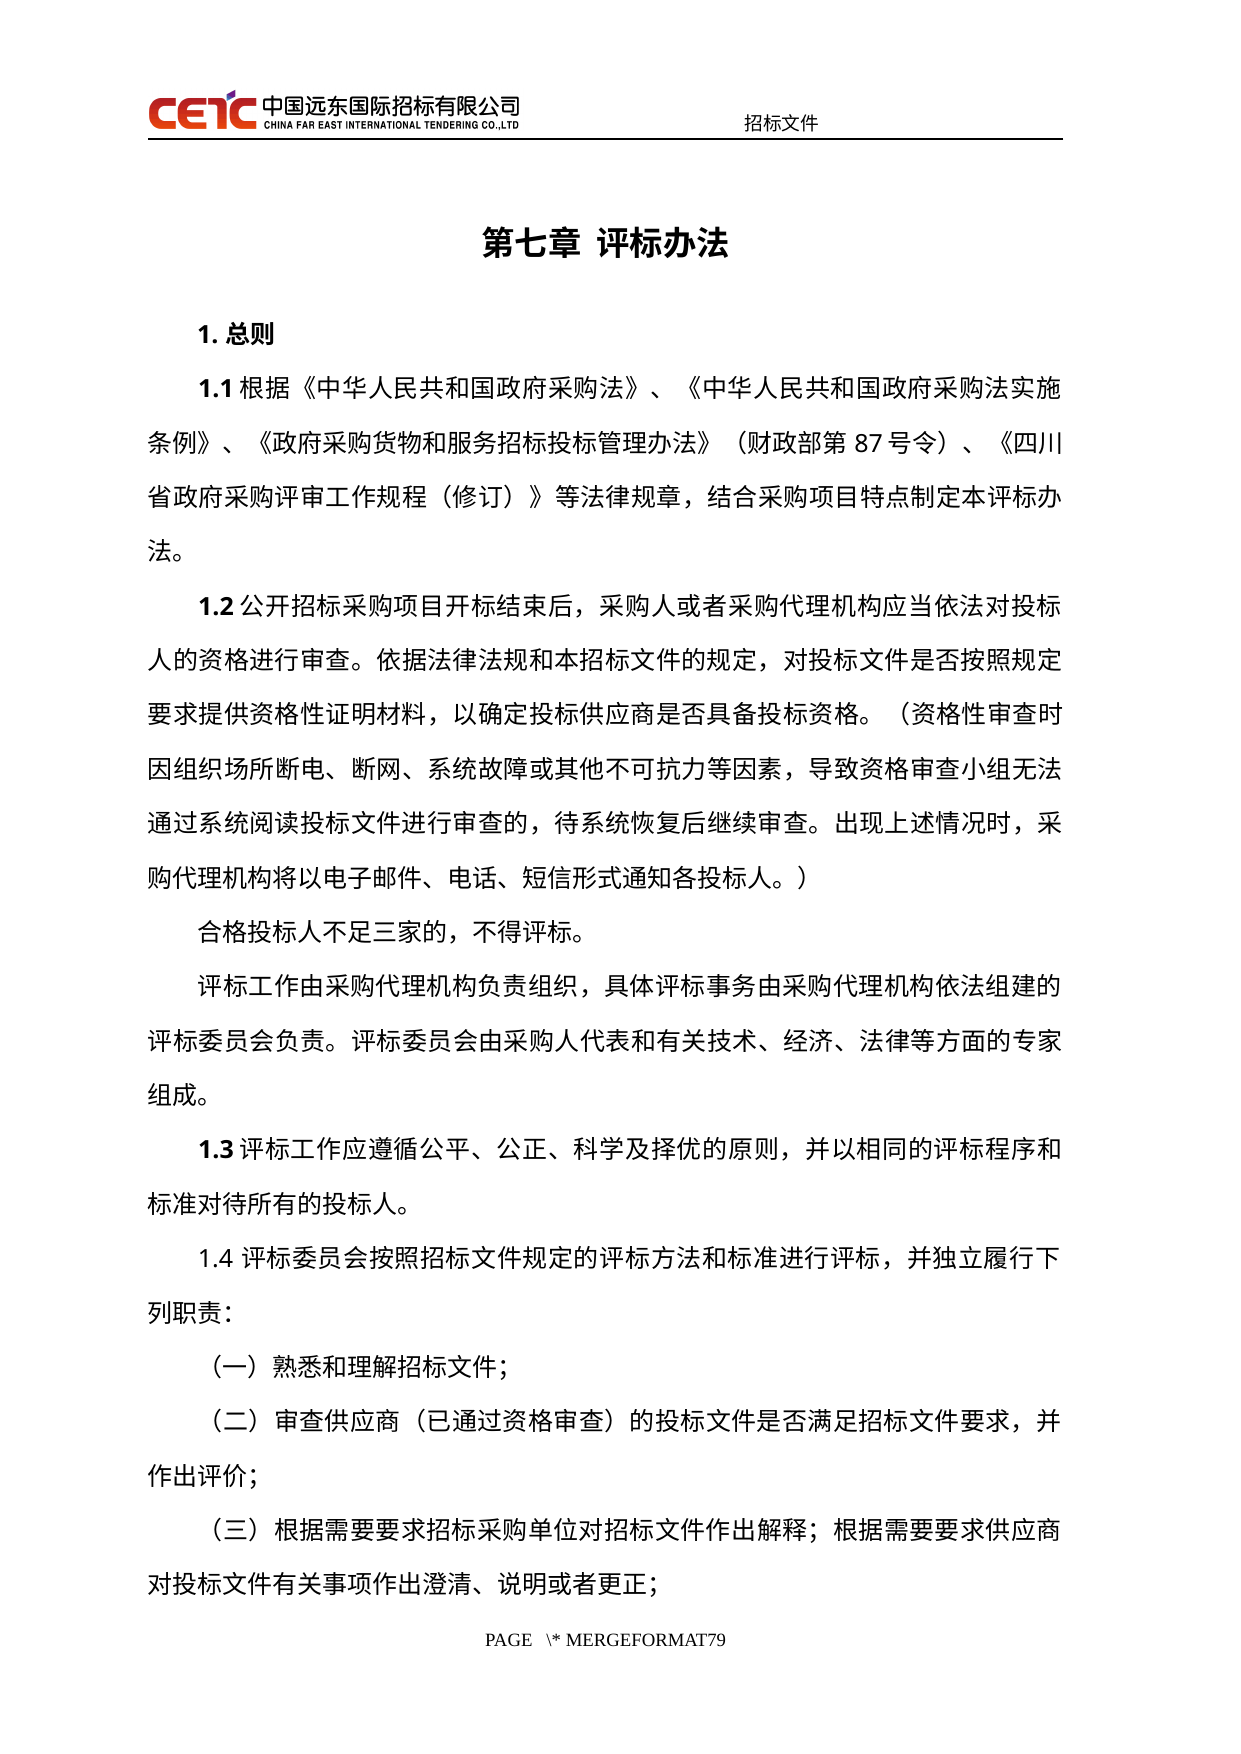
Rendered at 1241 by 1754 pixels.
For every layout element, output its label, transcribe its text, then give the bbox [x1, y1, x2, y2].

text 第七章 评标办法 [148, 217, 1063, 265]
text 1.1根据《中华人民共和国政府采购法》、《中华人民共和国政府采购法实施条例》、《政府采购货物和服务招标投标管理办法》（财政部第87号令）、《四川省政府采购评审工作规程（修订）》等法律规章，结合采购项目特点制定本评标办法。 [148, 369, 1063, 568]
text 1.4 评标委员会按照招标文件规定的评标方法和标准进行评标，并独立履行下列职责： [148, 1239, 1063, 1329]
text （三）根据需要要求招标采购单位对招标文件作出解释；根据需要要求供应商对投标文件有关事项作出澄清、说明或者更正； [148, 1511, 1063, 1601]
text 1. 总则 [148, 314, 1063, 351]
text 1.3评标工作应遵循公平、公正、科学及择优的原则，并以相同的评标程序和标准对待所有的投标人。 [148, 1130, 1063, 1221]
text （二）审查供应商（已通过资格审查）的投标文件是否满足招标文件要求，并作出评价； [148, 1402, 1063, 1492]
text （一）熟悉和理解招标文件； [148, 1347, 1063, 1384]
picture [147, 88, 524, 131]
text 评标工作由采购代理机构负责组织，具体评标事务由采购代理机构依法组建的评标委员会负责。评标委员会由采购人代表和有关技术、经济、法律等方面的专家组成。 [148, 967, 1063, 1112]
text 1.2公开招标采购项目开标结束后，采购人或者采购代理机构应当依法对投标人的资格进行审查。依据法律法规和本招标文件的规定，对投标文件是否按照规定要求提供资格性证明材料，以确定投标供应商是否具备投标资格。（资格性审查时因组织场所断电、断网、系统故障或其他不可抗力等因素，导致资格审查小组无法通过系统阅读投标文件进行审查的，待系统恢复后继续审查。出现上述情况时，采购代理机构将以电子邮件、电话、短信形式通知各投标人。） [148, 586, 1063, 894]
text 合格投标人不足三家的，不得评标。 [148, 912, 1063, 949]
